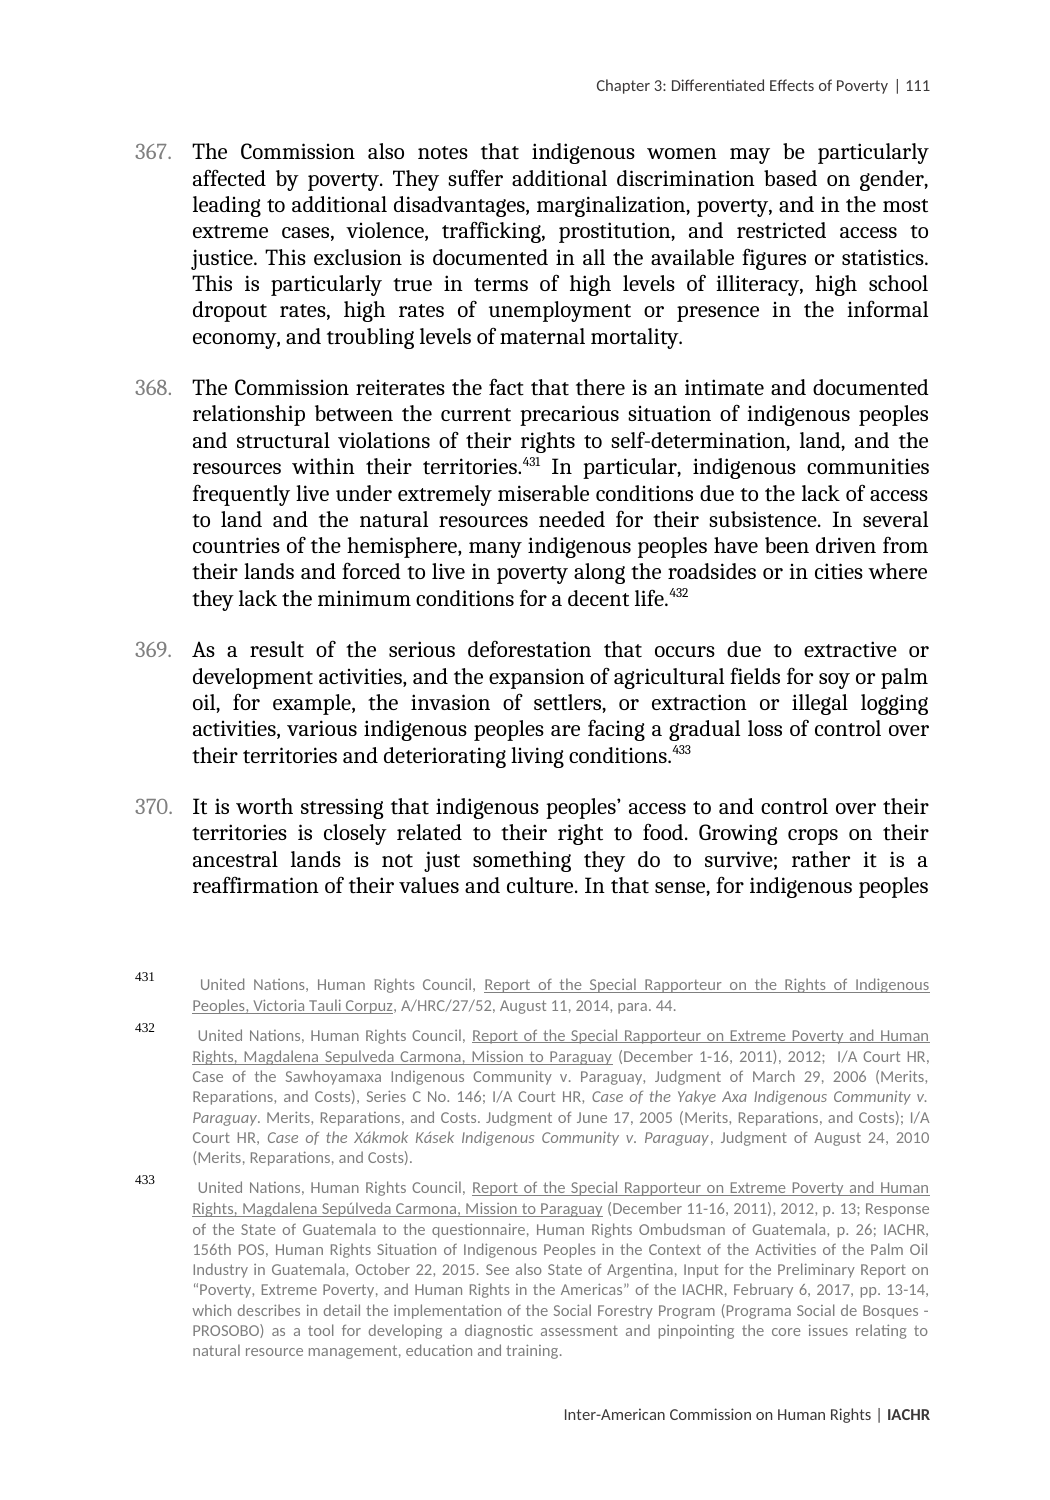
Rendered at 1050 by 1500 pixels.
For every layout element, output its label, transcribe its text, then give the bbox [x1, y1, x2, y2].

list As a result of the serious deforestation that occurs due to extractive or development activities, and the expansion of agricultural fields for soy or palm oil, for example, the invasion of settlers, or extraction or illegal logging activities, various indigenous peoples are facing a gradual loss of control over their territories and deteriorating living conditions. [135, 637, 930, 769]
list It is worth stressing that indigenous peoples’ access to and control over their territories is closely related to their right to food. Growing crops on their ancestral lands is not just something they do to survive; rather it is a reaffirmation of their values and culture. In that sense, for indigenous peoples the right to food and nutrition is satisfied by their access to food that is both nutritious and culturally acceptable. [135, 794, 930, 899]
list The Commission also notes that indigenous women may be particularly affected by poverty. They suffer additional discrimination based on gender, leading to additional disadvantages, marginalization, poverty, and in the most extreme cases, violence, trafficking, prostitution, and restricted access to justice. This exclusion is documented in all the available figures or statistics. This is particularly true in terms of high levels of illiteracy, high school dropout rates, high rates of unemployment or presence in the informal economy, and troubling levels of maternal mortality. [135, 139, 930, 350]
list The Commission reiterates the fact that there is an intimate and documented relationship between the current precarious situation of indigenous peoples and structural violations of their rights to self-determination, land, and the resources within their territories. In particular, indigenous communities frequently live under extremely miserable conditions due to the lack of access to land and the natural resources needed for their subsistence. In several countries of the hemisphere, many indigenous peoples have been driven from their lands and forced to live in poverty along the roadsides or in cities where they lack the minimum conditions for a decent life. [135, 375, 930, 612]
